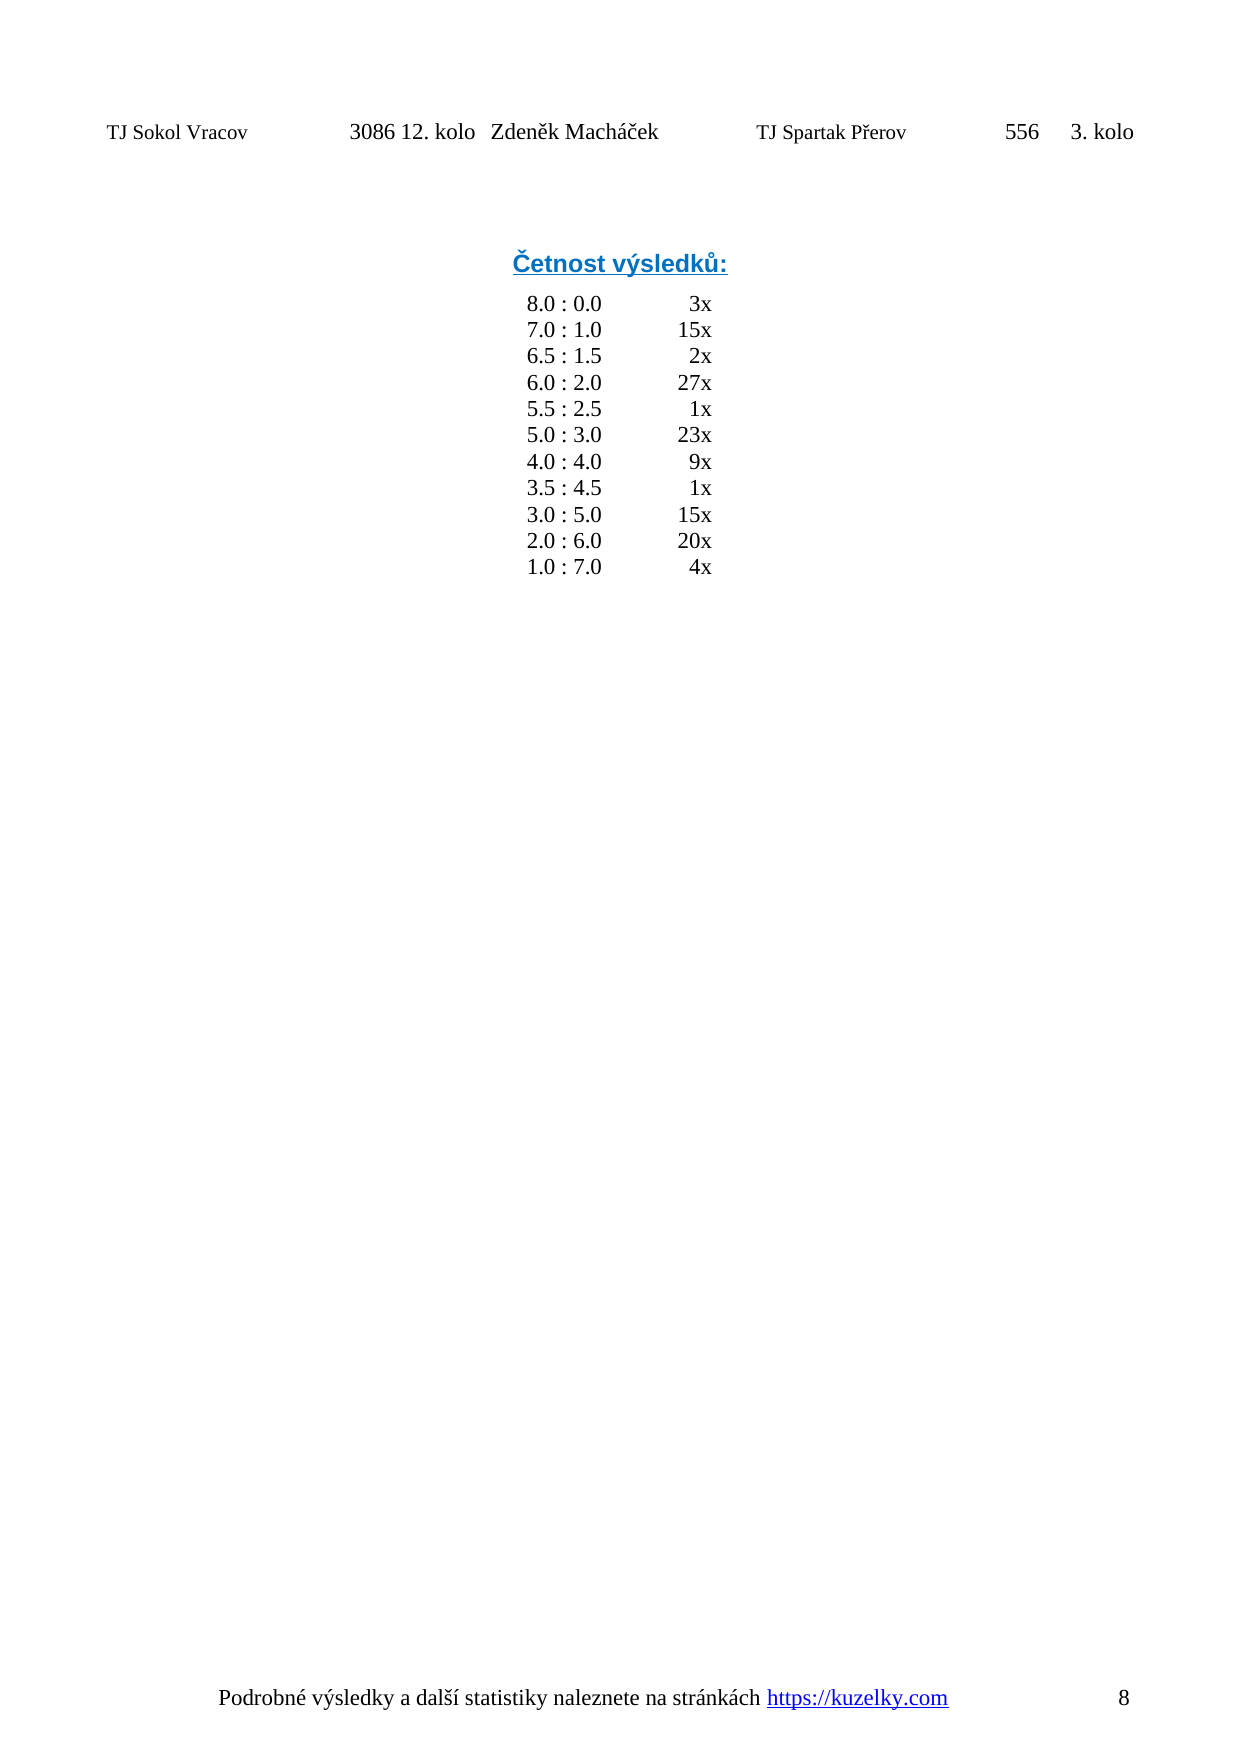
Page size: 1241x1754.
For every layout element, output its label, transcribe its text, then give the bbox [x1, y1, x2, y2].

text Četnost výsledků: [94, 248, 1145, 277]
text 7.0 : 1.0 15x [106, 316, 1134, 342]
text 5.5 : 2.5 1x [106, 395, 1134, 422]
text 8.0 : 0.0 3x [106, 290, 1134, 316]
text 4.0 : 4.0 9x [106, 448, 1134, 474]
text 6.5 : 1.5 2x [106, 342, 1134, 369]
text 3.5 : 4.5 1x [106, 474, 1134, 501]
text 1.0 : 7.0 4x [106, 553, 1134, 580]
text 5.0 : 3.0 23x [106, 422, 1134, 448]
text 3.0 : 5.0 15x [106, 501, 1134, 527]
text 2.0 : 6.0 20x [106, 527, 1134, 553]
text TJ Sokol Vracov 3086 12. kolo Zdeněk Macháček TJ Spartak Přerov 556 3. kolo [106, 118, 1134, 144]
text 6.0 : 2.0 27x [106, 369, 1134, 395]
